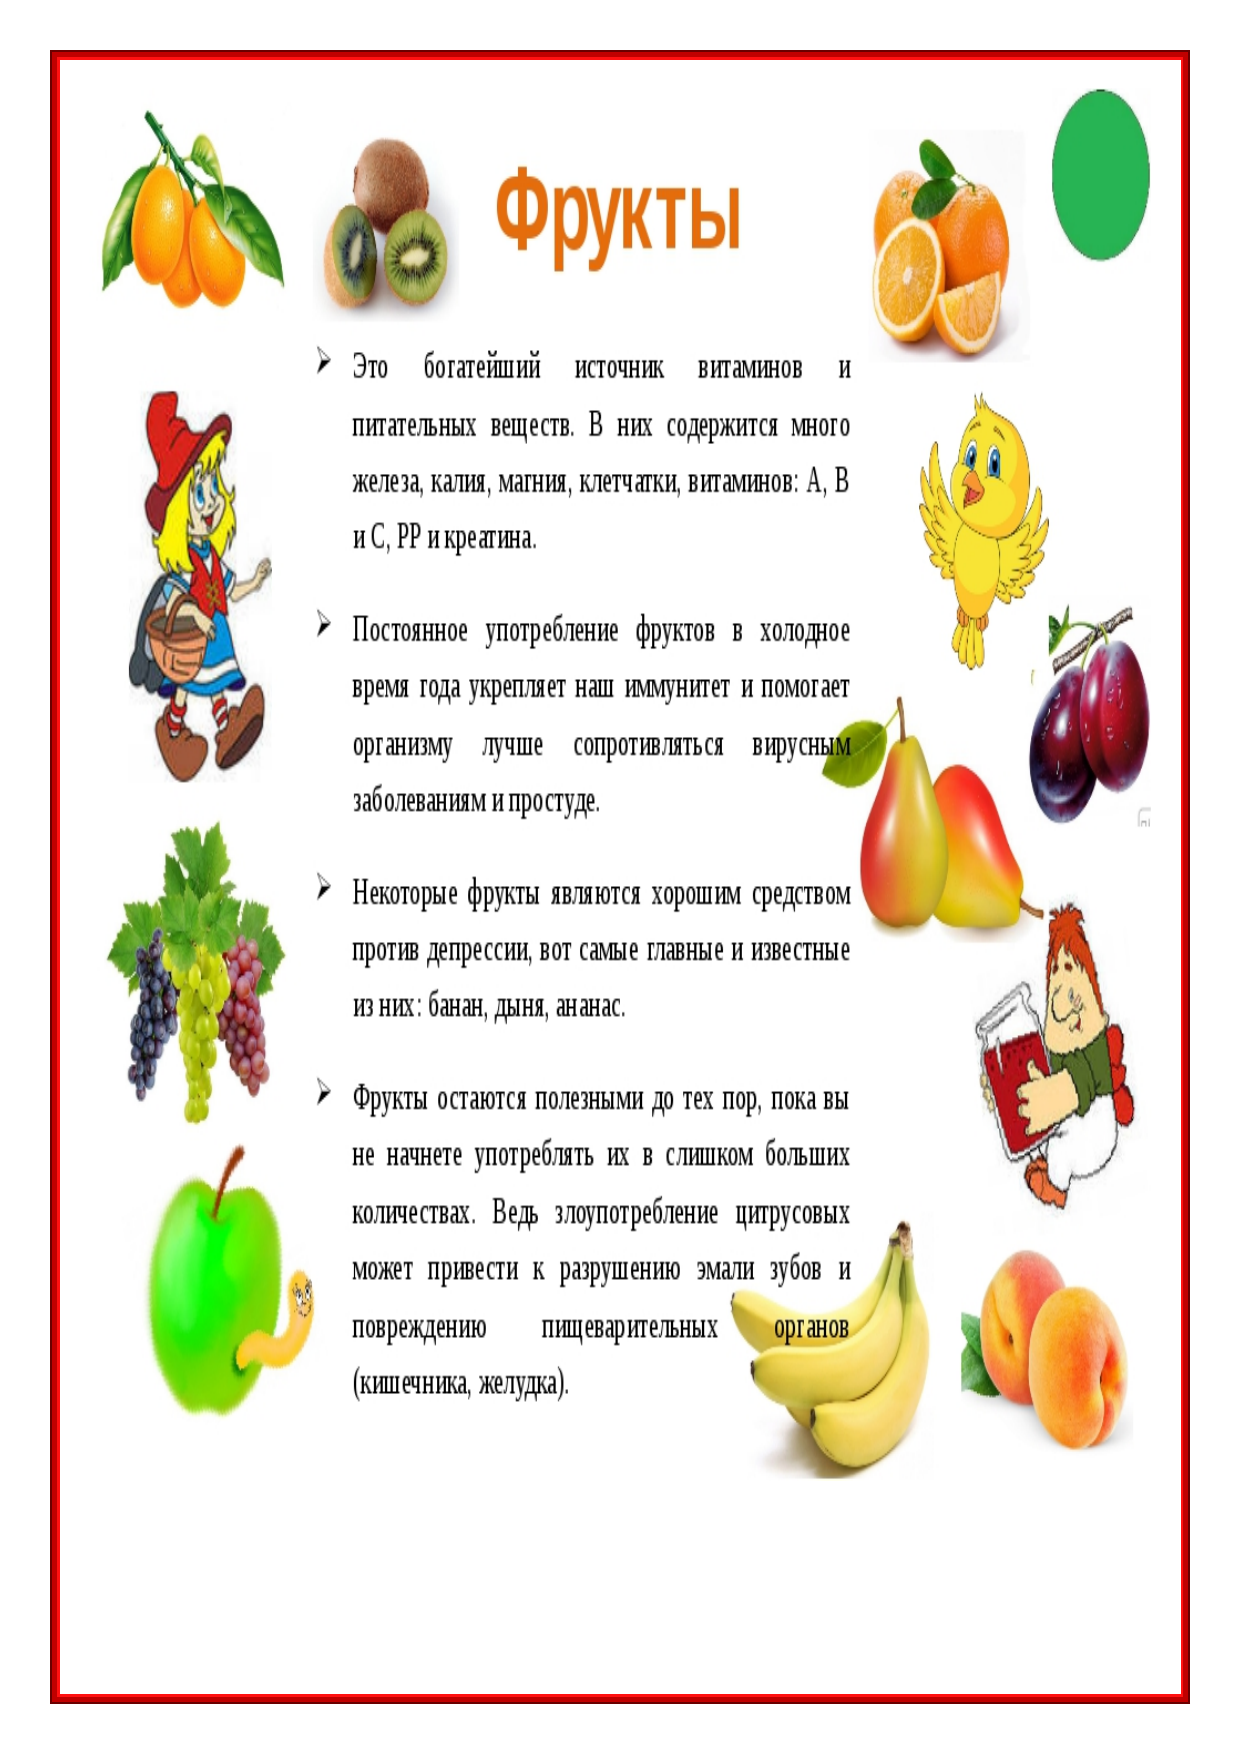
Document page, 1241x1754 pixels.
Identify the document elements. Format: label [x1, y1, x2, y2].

picture [88, 88, 1152, 1481]
